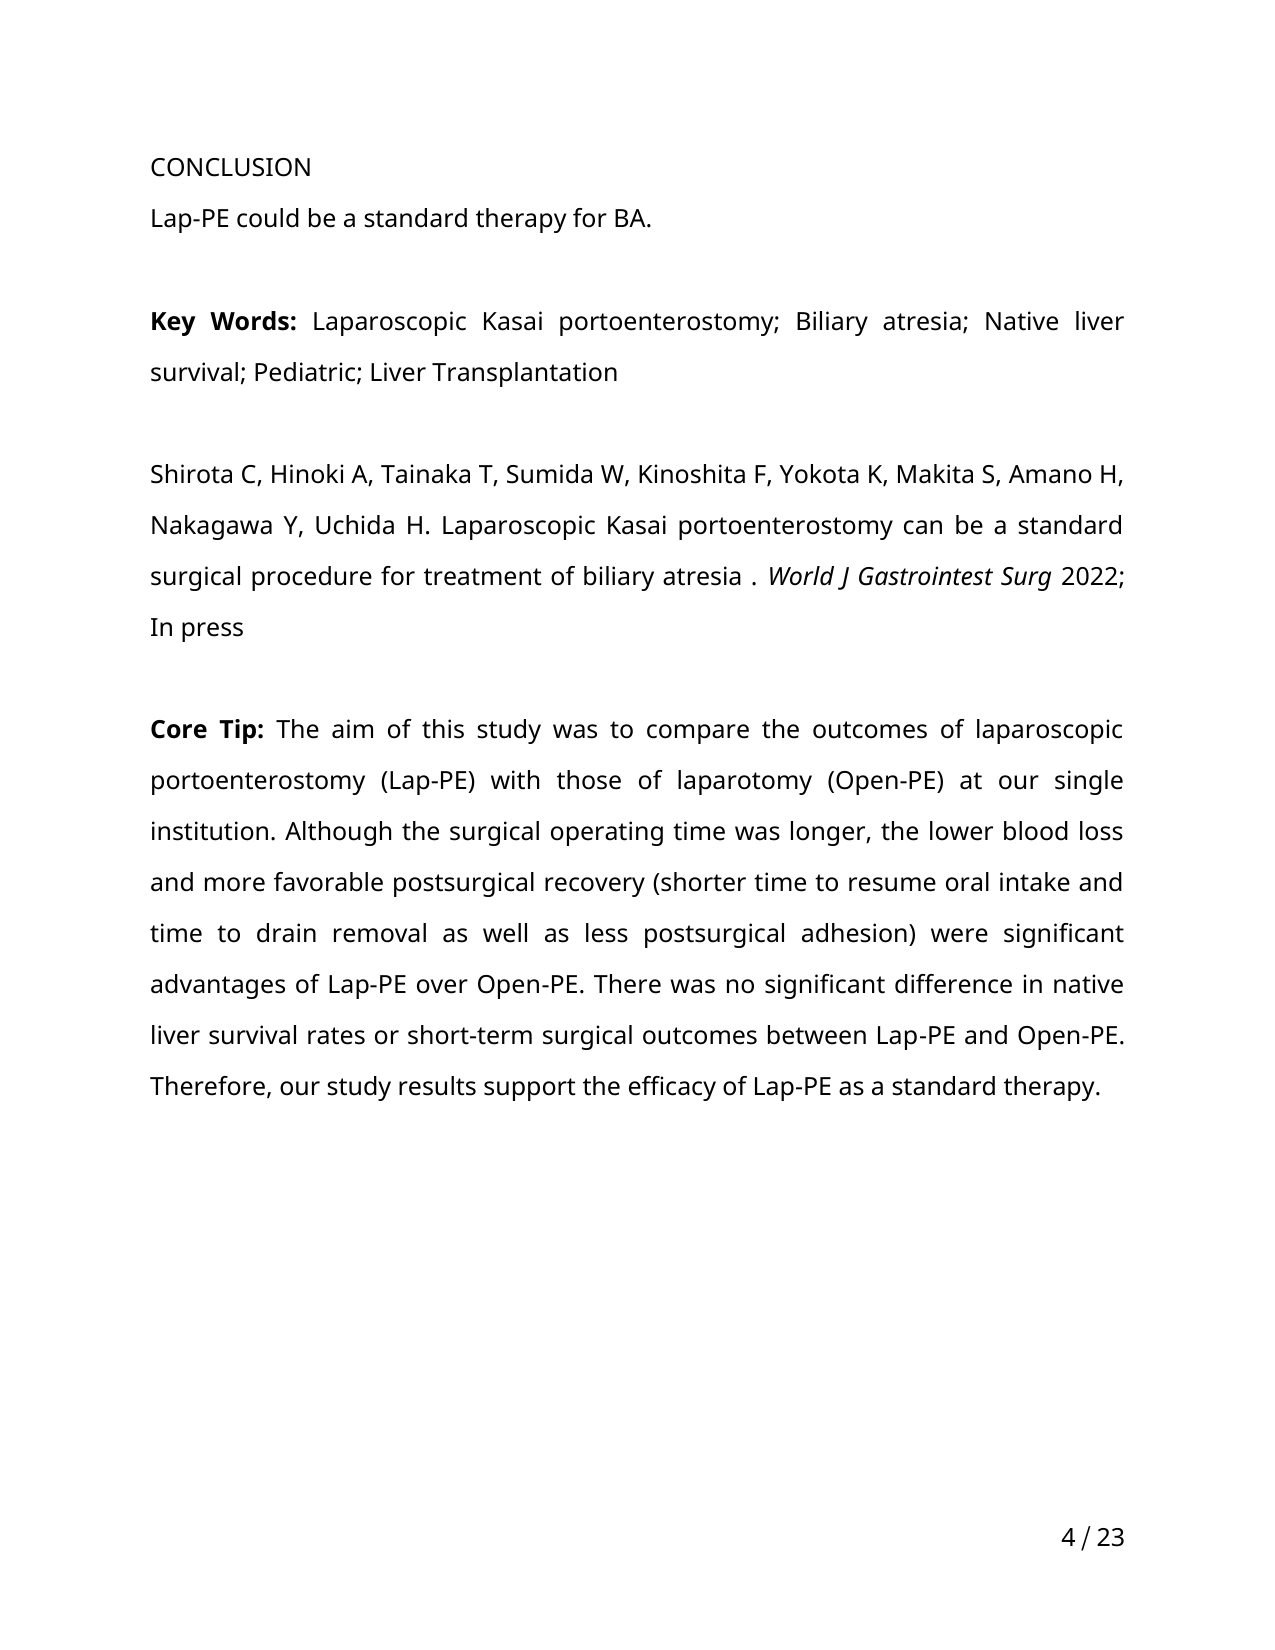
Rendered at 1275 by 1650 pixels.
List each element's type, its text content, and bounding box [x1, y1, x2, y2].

text Lap-PE could be a standard therapy for BA. [150, 201, 1125, 235]
text Core Tip: The aim of this study was to compare the outcomes of laparoscopic portoenterostomy (Lap-PE) with those of laparotomy (Open-PE) at our single institution. Although the surgical operating time was longer, the lower blood loss and more favorable postsurgical recovery (shorter time to resume oral intake and time to drain removal as well as less postsurgical adhesion) were significant advantages of Lap-PE over Open-PE. There was no significant difference in native liver survival rates or short-term surgical outcomes between Lap-PE and Open-PE. Therefore, our study results support the efficacy of Lap-PE as a standard therapy. [150, 711, 1125, 1103]
text Key Words: Laparoscopic Kasai portoenterostomy; Biliary atresia; Native liver survival; Pediatric; Liver Transplantation [150, 303, 1125, 388]
text CONCLUSION [150, 150, 1125, 184]
text Shirota C, Hinoki A, Tainaka T, Sumida W, Kinoshita F, Yokota K, Makita S, Amano H, Nakagawa Y, Uchida H. Laparoscopic Kasai portoenterostomy can be a standard surgical procedure for treatment of biliary atresia . World J Gastrointest Surg 2022; In press [150, 456, 1125, 643]
